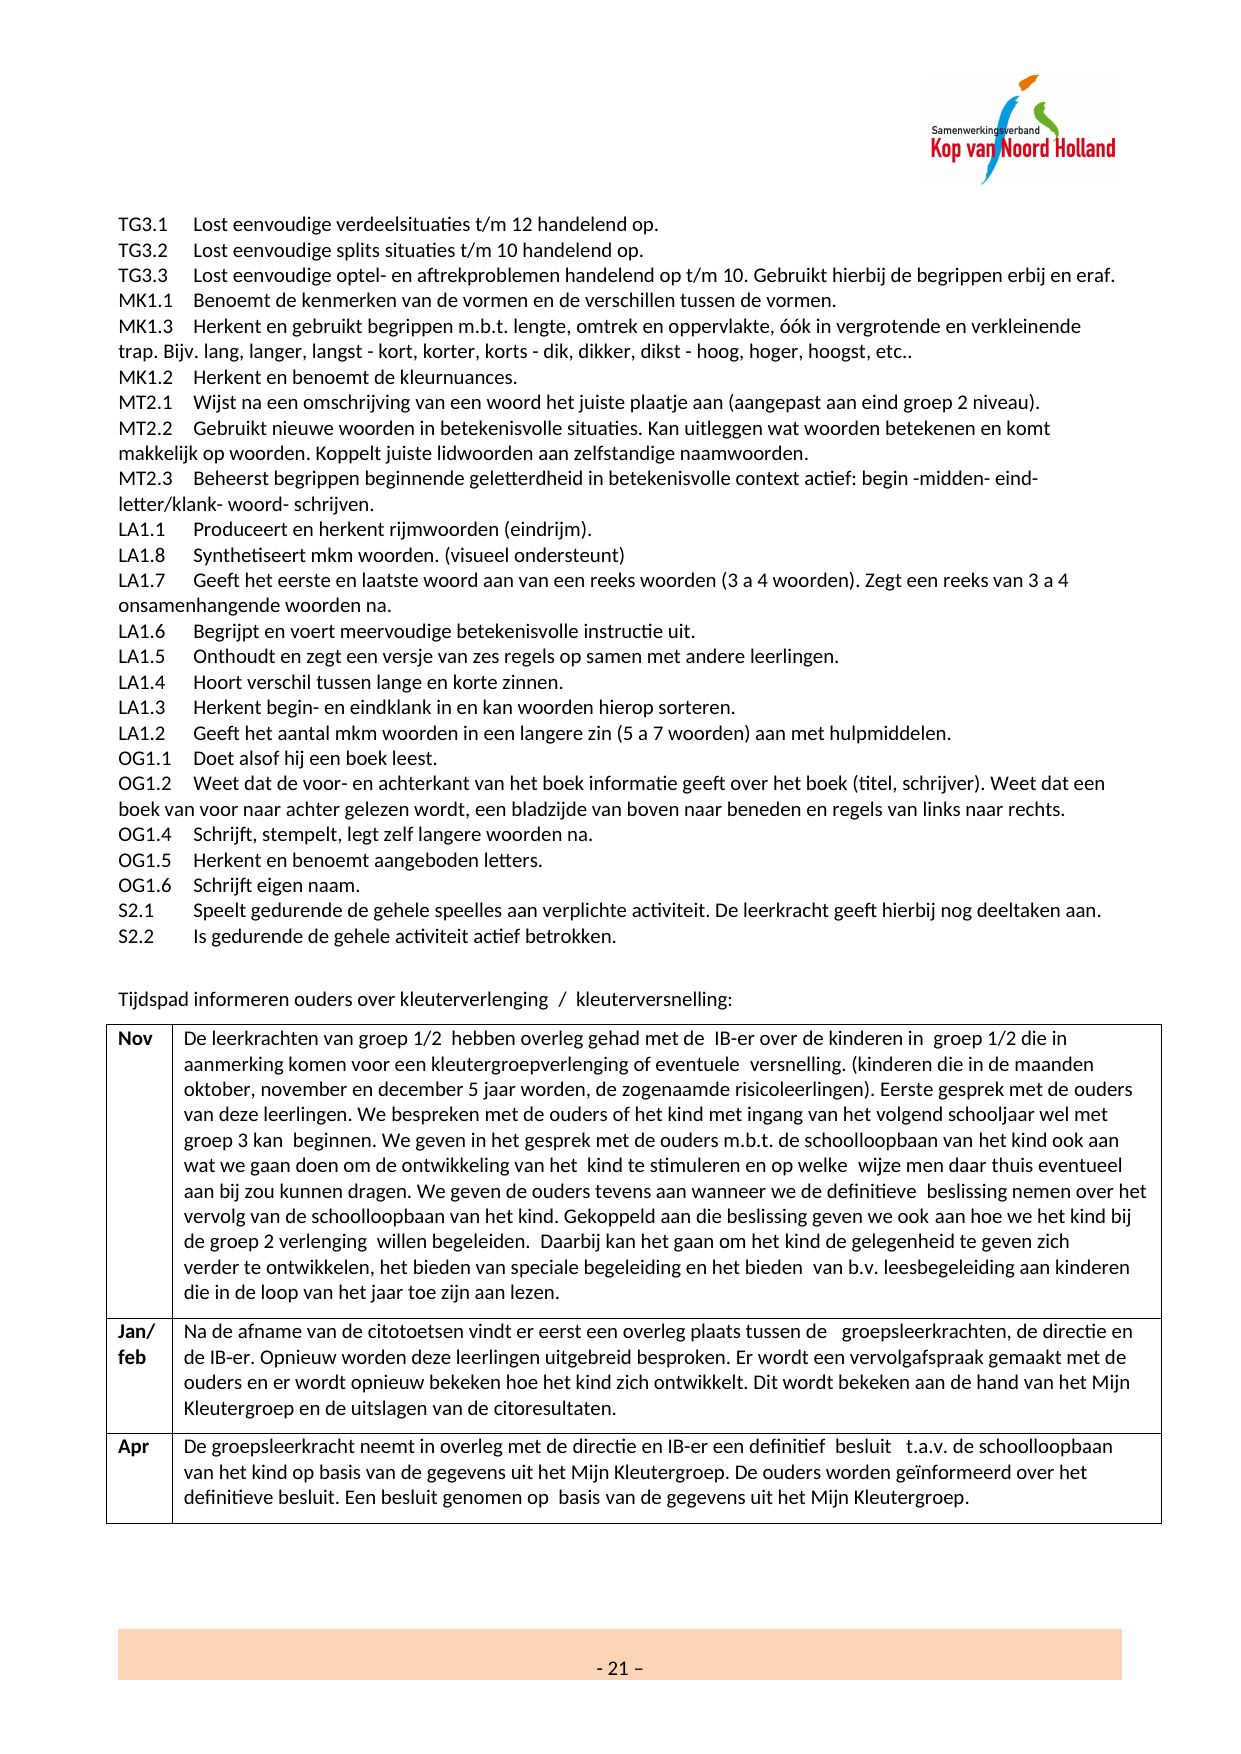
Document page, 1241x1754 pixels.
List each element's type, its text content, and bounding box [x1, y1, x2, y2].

text OG1.2 Weet dat de voor- en achterkant van het boek informatie geeft over het boek (titel, schrijver). Weet dat een boek van voor naar achter gelezen wordt, een bladzijde van boven naar beneden en regels van links naar rechts. [118, 771, 1122, 821]
text OG1.1 Doet alsof hij een boek leest. [118, 745, 1122, 771]
text OG1.5 Herkent en benoemt aangeboden letters. [118, 847, 1122, 872]
text TG3.3 Lost eenvoudige optel- en aftrekproblemen handelend op t/m 10. Gebruikt hierbij de begrippen erbij en eraf. [118, 262, 1122, 288]
text MK1.2 Herkent en benoemt de kleurnuances. [118, 364, 1122, 389]
text Tijdspad informeren ouders over kleuterverlenging / kleuterversnelling: [118, 986, 1122, 1012]
text LA1.2 Geeft het aantal mkm woorden in een langere zin (5 a 7 woorden) aan met hulpmiddelen. [118, 720, 1122, 745]
table_header Nov [107, 1025, 172, 1317]
table_cell De groepsleerkracht neemt in overleg met de directie en IB-er een definitief besluit t.a.v. de schoolloopbaan van het kind op basis van de gegevens uit het Mijn Kleutergroep. De ouders worden geïnformeerd over het definitieve besluit. Een besluit genomen op basis van de gegevens uit het Mijn Kleutergroep. [173, 1434, 1161, 1522]
text LA1.1 Produceert en herkent rijmwoorden (eindrijm). [118, 516, 1122, 542]
text TG3.1 Lost eenvoudige verdeelsituaties t/m 12 handelend op. [118, 211, 1122, 237]
text TG3.2 Lost eenvoudige splits situaties t/m 10 handelend op. [118, 237, 1122, 262]
text LA1.4 Hoort verschil tussen lange en korte zinnen. [118, 669, 1122, 694]
text LA1.8 Synthetiseert mkm woorden. (visueel ondersteunt) [118, 542, 1122, 567]
table_cell Apr [107, 1434, 172, 1522]
text LA1.7 Geeft het eerste en laatste woord aan van een reeks woorden (3 a 4 woorden). Zegt een reeks van 3 a 4 onsamenhangende woorden na. [118, 567, 1122, 618]
text S2.2 Is gedurende de gehele activiteit actief betrokken. [118, 923, 1122, 948]
text LA1.5 Onthoudt en zegt een versje van zes regels op samen met andere leerlingen. [118, 643, 1122, 669]
picture [923, 73, 1123, 186]
text MK1.1 Benoemt de kenmerken van de vormen en de verschillen tussen de vormen. [118, 288, 1122, 313]
text S2.1 Speelt gedurende de gehele speelles aan verplichte activiteit. De leerkracht geeft hierbij nog deeltaken aan. [118, 898, 1122, 923]
text OG1.4 Schrijft, stempelt, legt zelf langere woorden na. [118, 821, 1122, 847]
table_header De leerkrachten van groep 1/2 hebben overleg gehad met de IB-er over de kinderen in groep 1/2 die in aanmerking komen voor een kleutergroepverlenging of eventuele versnelling. (kinderen die in de maanden oktober, november en december 5 jaar worden, de zogenaamde risicoleerlingen). Eerste gesprek met de ouders van deze leerlingen. We bespreken met de ouders of het kind met ingang van het volgend schooljaar wel met groep 3 kan beginnen. We geven in het gesprek met de ouders m.b.t. de schoolloopbaan van het kind ook aan wat we gaan doen om de ontwikkeling van het kind te stimuleren en op welke wijze men daar thuis eventueel aan bij zou kunnen dragen. We geven de ouders tevens aan wanneer we de definitieve beslissing nemen over het vervolg van de schoolloopbaan van het kind. Gekoppeld aan die beslissing geven we ook aan hoe we het kind bij de groep 2 verlenging willen begeleiden. Daarbij kan het gaan om het kind de gelegenheid te geven zich verder te ontwikkelen, het bieden van speciale begeleiding en het bieden van b.v. leesbegeleiding aan kinderen die in de loop van het jaar toe zijn aan lezen. [173, 1025, 1161, 1317]
text MT2.2 Gebruikt nieuwe woorden in betekenisvolle situaties. Kan uitleggen wat woorden betekenen en komt makkelijk op woorden. Koppelt juiste lidwoorden aan zelfstandige naamwoorden. [118, 415, 1122, 466]
text OG1.6 Schrijft eigen naam. [118, 872, 1122, 898]
text MT2.1 Wijst na een omschrijving van een woord het juiste plaatje aan (aangepast aan eind groep 2 niveau). [118, 389, 1122, 415]
text MK1.3 Herkent en gebruikt begrippen m.b.t. lengte, omtrek en oppervlakte, óók in vergrotende en verkleinende trap. Bijv. lang, langer, langst - kort, korter, korts - dik, dikker, dikst - hoog, hoger, hoogst, etc.. [118, 313, 1122, 364]
table_cell Jan/ feb [107, 1319, 172, 1433]
text LA1.6 Begrijpt en voert meervoudige betekenisvolle instructie uit. [118, 618, 1122, 643]
text LA1.3 Herkent begin- en eindklank in en kan woorden hierop sorteren. [118, 694, 1122, 720]
text MT2.3 Beheerst begrippen beginnende geletterdheid in betekenisvolle context actief: begin -midden- eind- letter/klank- woord- schrijven. [118, 466, 1122, 516]
table_cell Na de afname van de citotoetsen vindt er eerst een overleg plaats tussen de groepsleerkrachten, de directie en de IB‐er. Opnieuw worden deze leerlingen uitgebreid besproken. Er wordt een vervolgafspraak gemaakt met de ouders en er wordt opnieuw bekeken hoe het kind zich ontwikkelt. Dit wordt bekeken aan de hand van het Mijn Kleutergroep en de uitslagen van de citoresultaten. [173, 1319, 1161, 1433]
